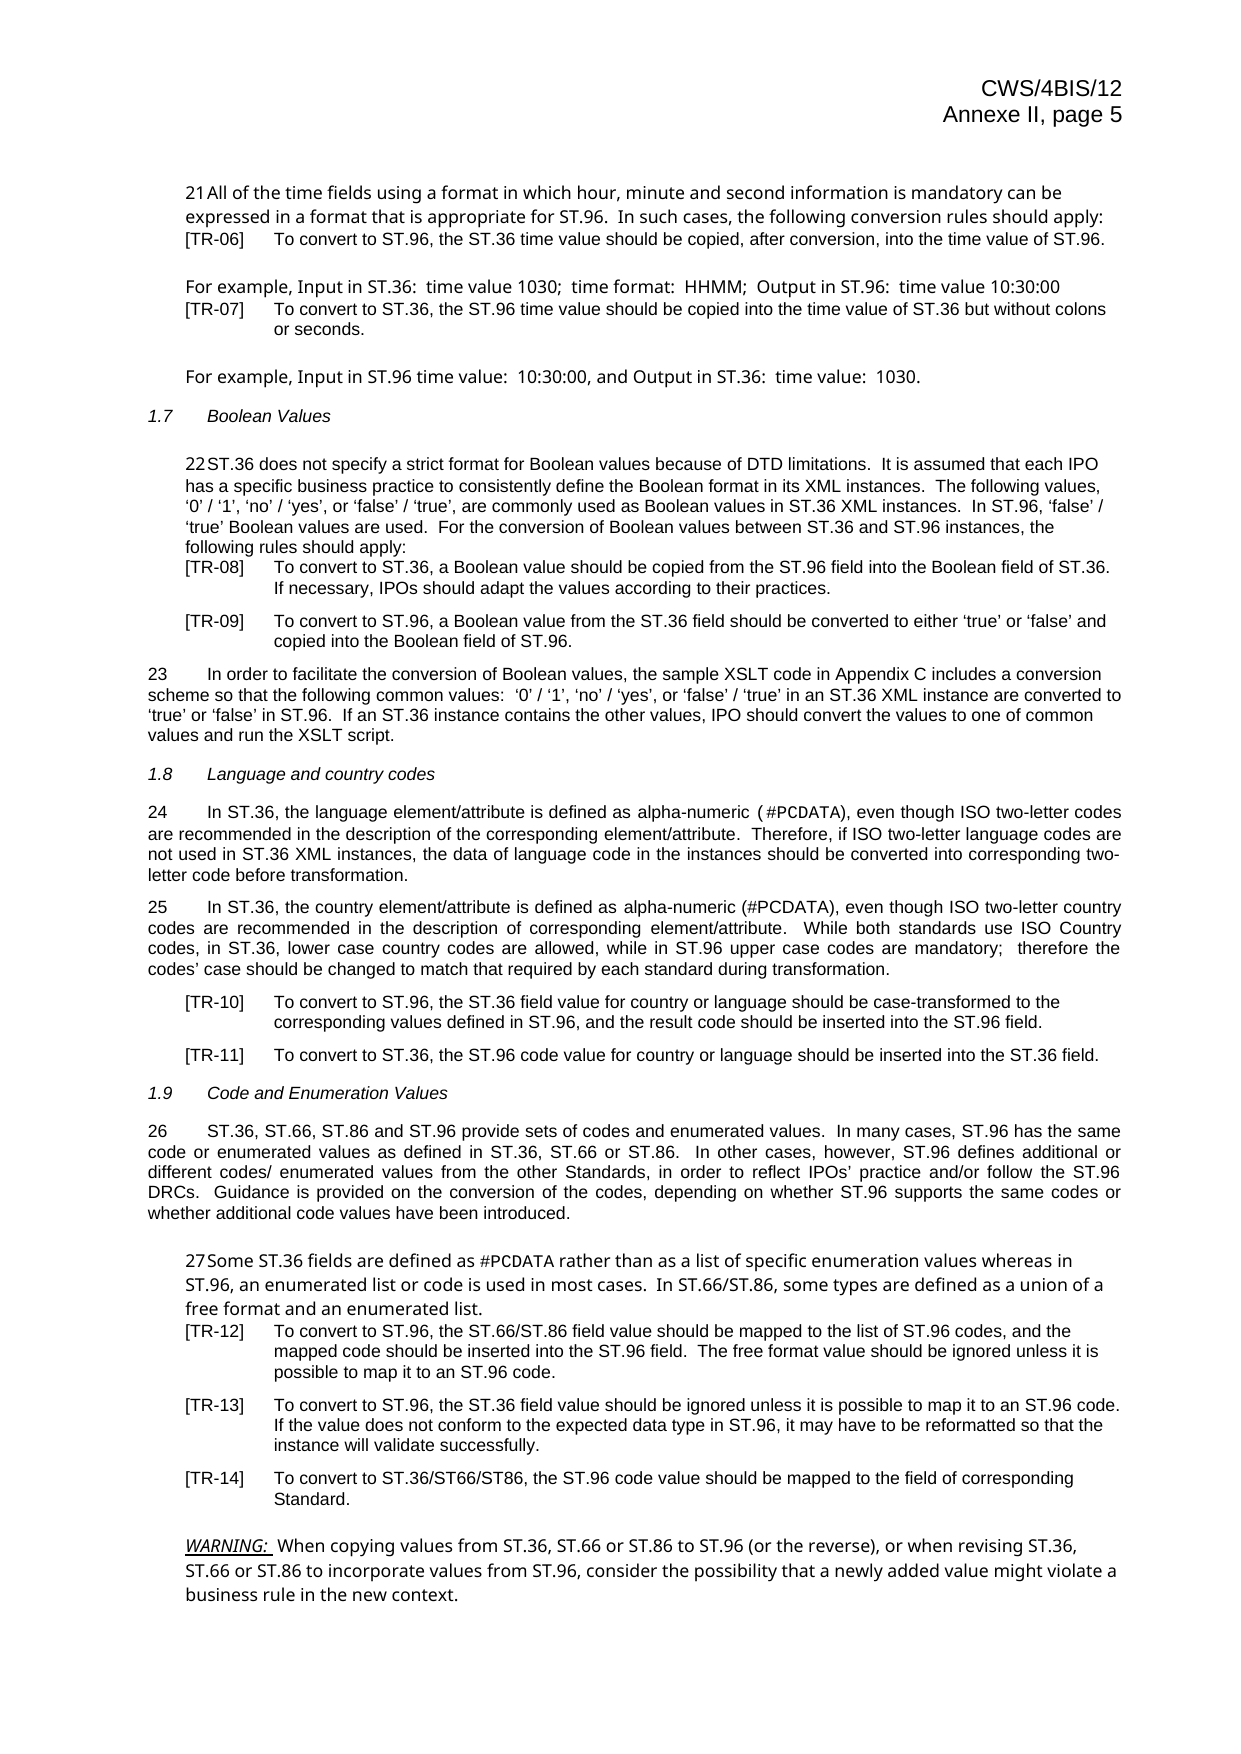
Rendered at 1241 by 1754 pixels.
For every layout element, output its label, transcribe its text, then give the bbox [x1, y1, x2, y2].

text [TR-10] To convert to ST.96, the ST.36 field value for country or language should be case-transformed to the corresponding values defined in ST.96, and the result code should be inserted into the ST.96 field. [185, 991, 1122, 1032]
text In order to facilitate the conversion of Boolean values, the sample XSLT code in Appendix C includes a conversion scheme so that the following common values: ‘0’ / ‘1’, ‘no’ / ‘yes’, or ‘false’ / ‘true’ in an ST.36 XML instance are converted to ‘true’ or ‘false’ in ST.96. If an ST.36 instance contains the other values, IPO should convert the values to one of common values and run the XSLT script. [148, 664, 1122, 746]
subtitle Language and country codes [148, 763, 1122, 784]
text [TR-06] To convert to ST.96, the ST.36 time value should be copied, after conversion, into the time value of ST.96. [185, 229, 1122, 249]
text [TR-09] To convert to ST.96, a Boolean value from the ST.36 field should be converted to either ‘true’ or ‘false’ and copied into the Boolean field of ST.96. [185, 611, 1122, 651]
text Some ST.36 fields are defined as #PCDATA rather than as a list of specific enumeration values whereas in ST.96, an enumerated list or code is used in most cases. In ST.66/ST.86, some types are defined as a union of a free format and an enumerated list. [185, 1248, 1122, 1321]
subtitle Boolean Values [148, 406, 1122, 426]
text All of the time fields using a format in which hour, minute and second information is mandatory can be expressed in a format that is appropriate for ST.96. In such cases, the following conversion rules should apply: [185, 180, 1122, 229]
text [TR-07] To convert to ST.36, the ST.96 time value should be copied into the time value of ST.36 but without colons or seconds. [185, 298, 1122, 339]
text ST.36 does not specify a strict format for Boolean values because of DTD limitations. It is assumed that each IPO has a specific business practice to consistently define the Boolean format in its XML instances. The following values, ‘0’ / ‘1’, ‘no’ / ‘yes’, or ‘false’ / ‘true’, are commonly used as Boolean values in ST.36 XML instances. In ST.96, ‘false’ / ‘true’ Boolean values are used. For the conversion of Boolean values between ST.36 and ST.96 instances, the following rules should apply: [185, 451, 1122, 557]
text In ST.36, the language element/attribute is defined as alpha-numeric (#PCDATA), even though ISO two-letter codes are recommended in the description of the corresponding element/attribute. Therefore, if ISO two-letter language codes are not used in ST.36 XML instances, the data of language code in the instances should be converted into corresponding two-letter code before transformation. [148, 801, 1122, 885]
text [TR-13] To convert to ST.96, the ST.36 field value should be ignored unless it is possible to map it to an ST.96 code. If the value does not conform to the expected data type in ST.96, it may have to be reformatted so that the instance will validate successfully. [185, 1394, 1122, 1456]
text WARNING: When copying values from ST.36, ST.66 or ST.86 to ST.96 (or the reverse), or when revising ST.36, ST.66 or ST.86 to incorporate values from ST.96, consider the possibility that a newly added value might violate a business rule in the new context. [185, 1534, 1122, 1606]
text For example, Input in ST.96 time value: 10:30:00, and Output in ST.36: time value: 1030. [185, 364, 1122, 388]
text [TR-12] To convert to ST.96, the ST.66/ST.86 field value should be mapped to the list of ST.96 codes, and the mapped code should be inserted into the ST.96 field. The free format value should be ignored unless it is possible to map it to an ST.96 code. [185, 1321, 1122, 1382]
text [TR-08] To convert to ST.36, a Boolean value should be copied from the ST.96 field into the Boolean field of ST.36. If necessary, IPOs should adapt the values according to their practices. [185, 557, 1122, 598]
text [TR-11] To convert to ST.36, the ST.96 code value for country or language should be inserted into the ST.36 field. [185, 1045, 1122, 1065]
text ST.36, ST.66, ST.86 and ST.96 provide sets of codes and enumerated values. In many cases, ST.96 has the same code or enumerated values as defined in ST.36, ST.66 or ST.86. In other cases, however, ST.96 defines additional or different codes/ enumerated values from the other Standards, in order to reflect IPOs’ practice and/or follow the ST.96 DRCs. Guidance is provided on the conversion of the codes, depending on whether ST.96 supports the same codes or whether additional code values have been introduced. [148, 1121, 1122, 1223]
text For example, Input in ST.36: time value 1030; time format: HHMM; Output in ST.96: time value 10:30:00 [185, 274, 1122, 298]
text [TR-14] To convert to ST.36/ST66/ST86, the ST.96 code value should be mapped to the field of corresponding Standard. [185, 1468, 1122, 1509]
text In ST.36, the country element/attribute is defined as alpha-numeric (#PCDATA), even though ISO two-letter country codes are recommended in the description of corresponding element/attribute. While both standards use ISO Country codes, in ST.36, lower case country codes are allowed, while in ST.96 upper case codes are mandatory; therefore the codes’ case should be changed to match that required by each standard during transformation. [148, 897, 1122, 979]
subtitle Code and Enumeration Values [148, 1083, 1122, 1103]
